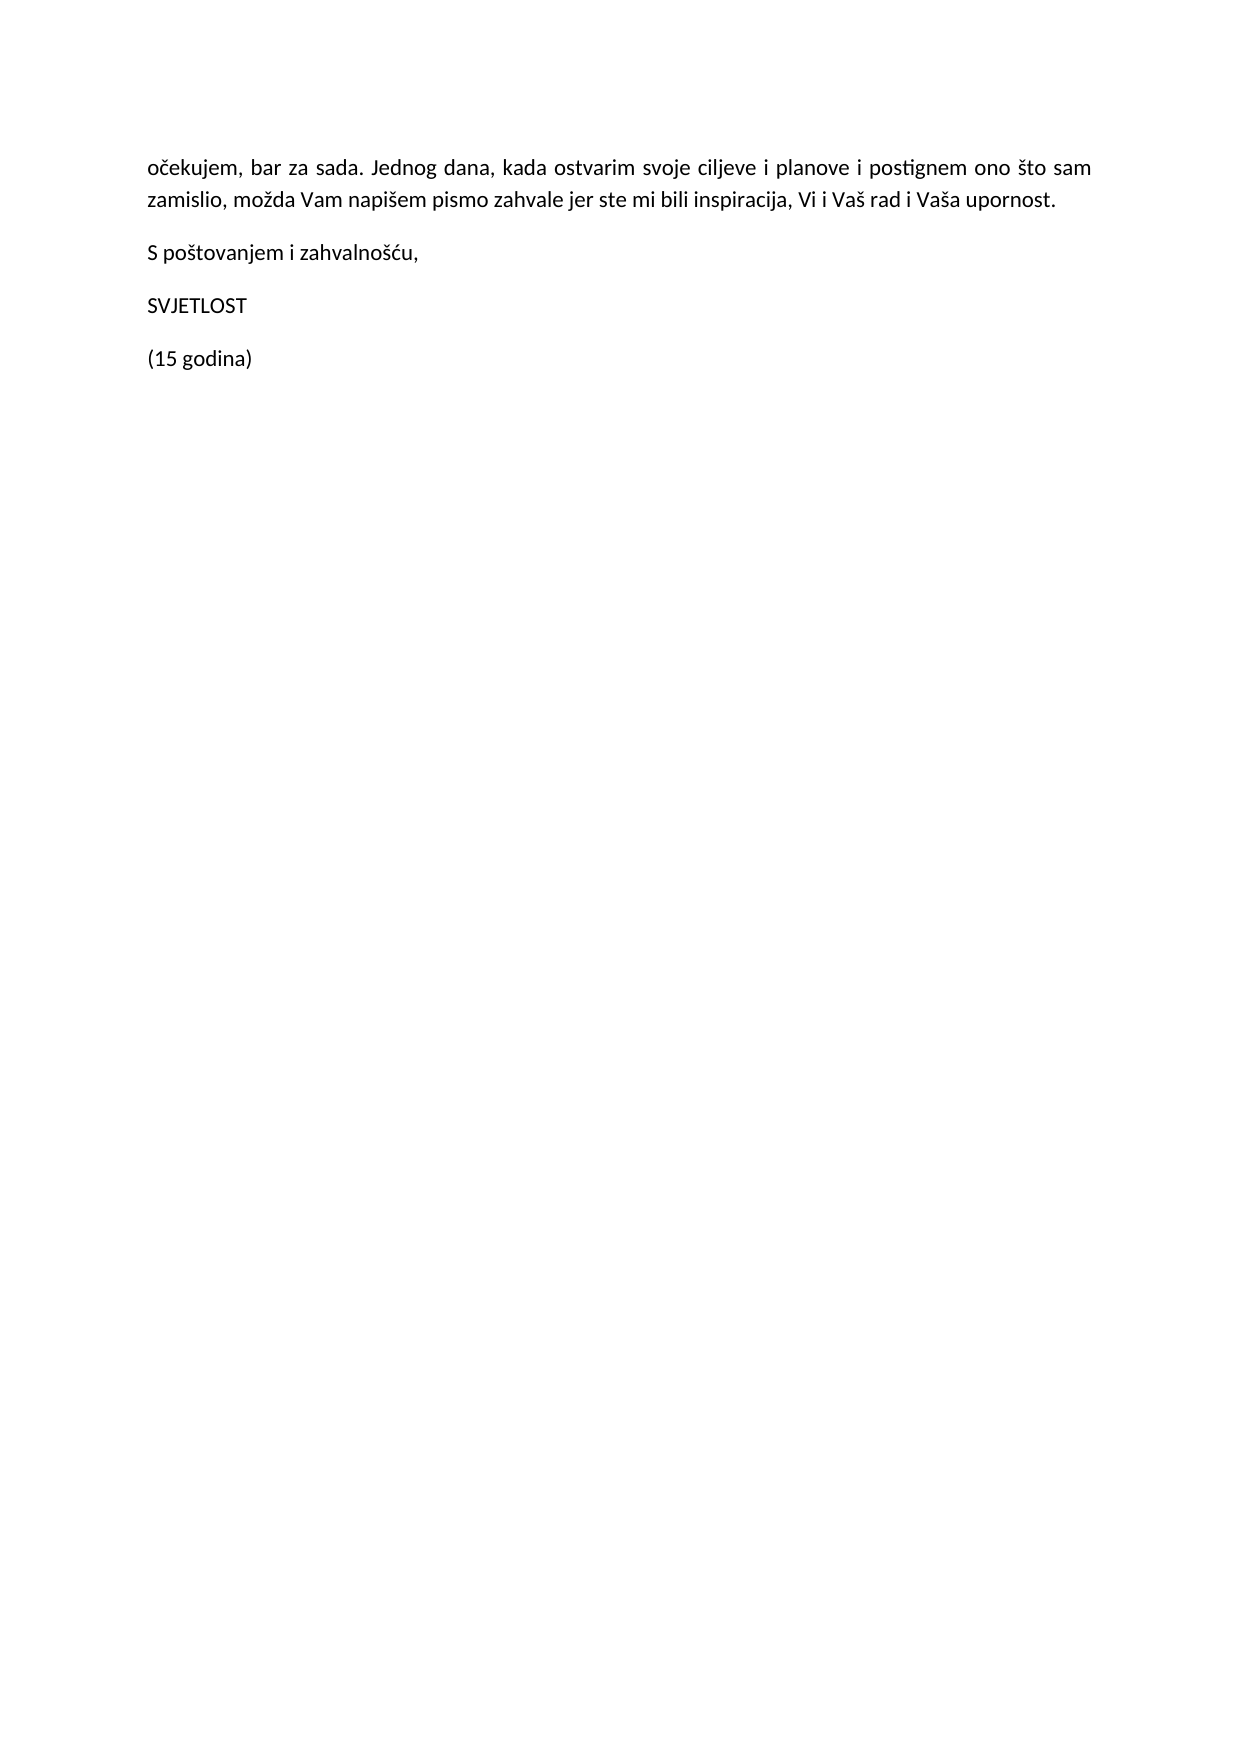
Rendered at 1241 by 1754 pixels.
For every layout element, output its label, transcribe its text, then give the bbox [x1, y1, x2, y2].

text SVJETLOST [147, 291, 1093, 319]
text (15 godina) [147, 344, 1093, 372]
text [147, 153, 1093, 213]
text S poštovanjem i zahvalnošću, [147, 238, 1093, 266]
